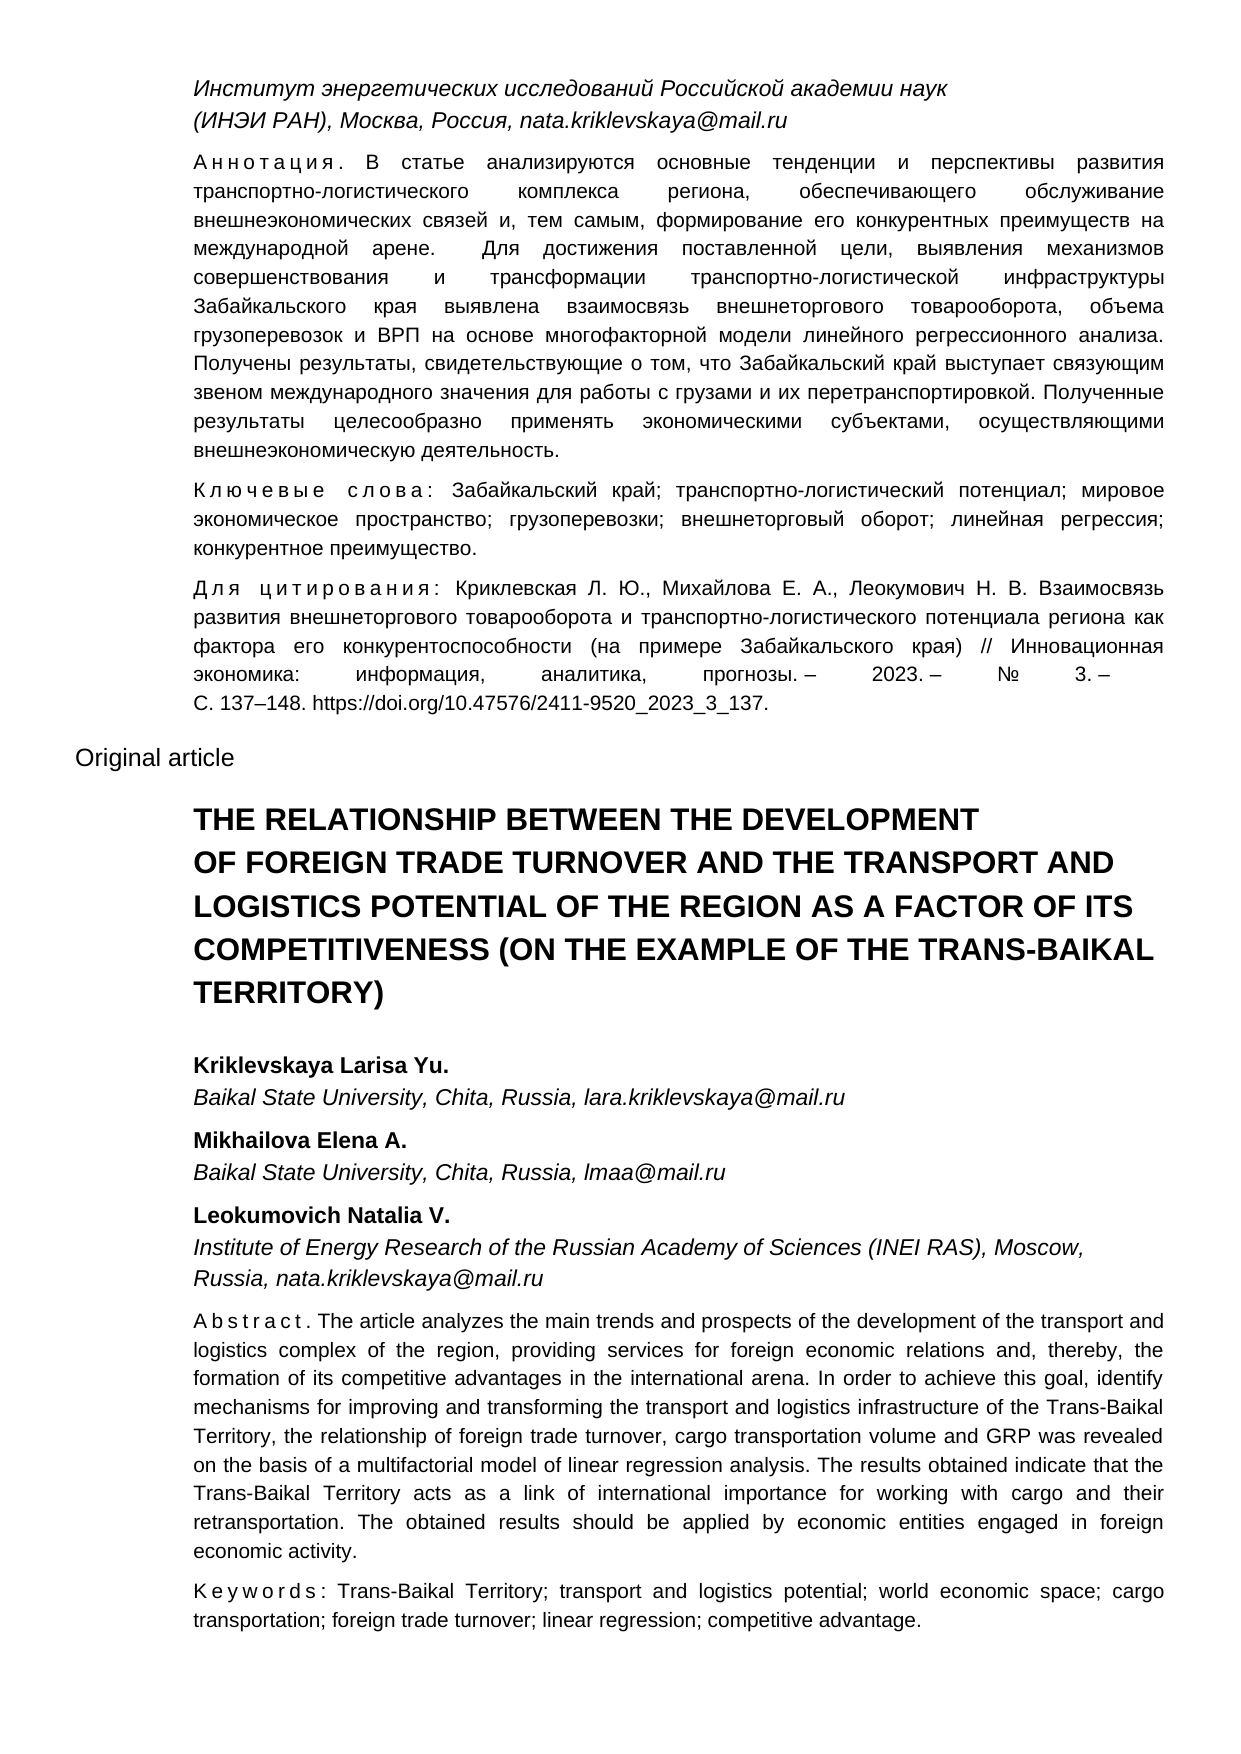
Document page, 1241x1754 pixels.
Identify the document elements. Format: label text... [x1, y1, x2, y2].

text Mikhailova Elena A. [193, 1127, 1165, 1154]
text Baikal State University, Chita, Russia, lara.kriklevskaya@mail.ru [193, 1084, 1165, 1110]
text Institute of Energy Research of the Russian Academy of Sciences (INEI RAS), Moscow, Russia, nata.kriklevskaya@mail.ru [193, 1234, 1165, 1292]
text Baikal State University, Chita, Russia, lmaa@mail.ru [193, 1159, 1165, 1185]
text Keywords: Trans-Baikal Territory; transport and logistics potential; world economic space; cargo transportation; foreign trade turnover; linear regression; competitive advantage. [193, 1579, 1165, 1632]
text Институт энергетических исследований Российской академии наук (ИНЭИ РАН), Москва, Россия, nata.kriklevskaya@mail.ru [193, 75, 1165, 133]
text Abstract. The article analyzes the main trends and prospects of the development of the transport and logistics complex of the region, providing services for foreign economic relations and, thereby, the formation of its competitive advantages in the international arena. In order to achieve this goal, identify mechanisms for improving and transforming the transport and logistics infrastructure of the Trans-Baikal Territory, the relationship of foreign trade turnover, cargo transportation volume and GRP was revealed on the basis of a multifactorial model of linear regression analysis. The results obtained indicate that the Trans-Baikal Territory acts as a link of international importance for working with cargo and their retransportation. The obtained results should be applied by economic entities engaged in foreign economic activity. [193, 1309, 1165, 1563]
text Kriklevskaya Larisa Yu. [193, 1052, 1165, 1079]
text Для цитирования: Криклевская Л. Ю., Михайлова Е. А., Леокумович Н. В. Взаимосвязь развития внешнеторгового товарооборота и транспортно-логистического потенциала региона как фактора его конкурентоспособности (на примере Забайкальского края) // Инновационная экономика: информация, аналитика, прогнозы. – 2023. – № 3. – С. 137–148. https://doi.org/10.47576/2411-9520_2023_3_137. [193, 576, 1165, 715]
text Ключевые слова: Забайкальский край; транспортно-логистический потенциал; мировое экономическое пространство; грузоперевозки; внешнеторговый оборот; линейная регрессия; конкурентное преимущество. [193, 478, 1165, 559]
text Original article [75, 743, 1165, 772]
text Аннотация. В статье анализируются основные тенденции и перспективы развития транспортно-логистического комплекса региона, обеспечивающего обслуживание внешнеэкономических связей и, тем самым, формирование его конкурентных преимуществ на международной арене. Для достижения поставленной цели, выявления механизмов совершенствования и трансформации транспортно-логистической инфраструктуры Забайкальского края выявлена взаимосвязь внешнеторгового товарооборота, объема грузоперевозок и ВРП на основе многофакторной модели линейного регрессионного анализа. Получены результаты, свидетельствующие о том, что Забайкальский край выступает связующим звеном международного значения для работы с грузами и их перетранспортировкой. Полученные результаты целесообразно применять экономическими субъектами, осуществляющими внешнеэкономическую деятельность. [193, 150, 1165, 461]
text Leokumovich Natalia V. [193, 1202, 1165, 1229]
text The relationship between the development of foreign trade turnover and the transport and logistics potential of the region as a factor of its competitiveness (on the example of the Trans-Baikal Territory) [193, 801, 1165, 1010]
